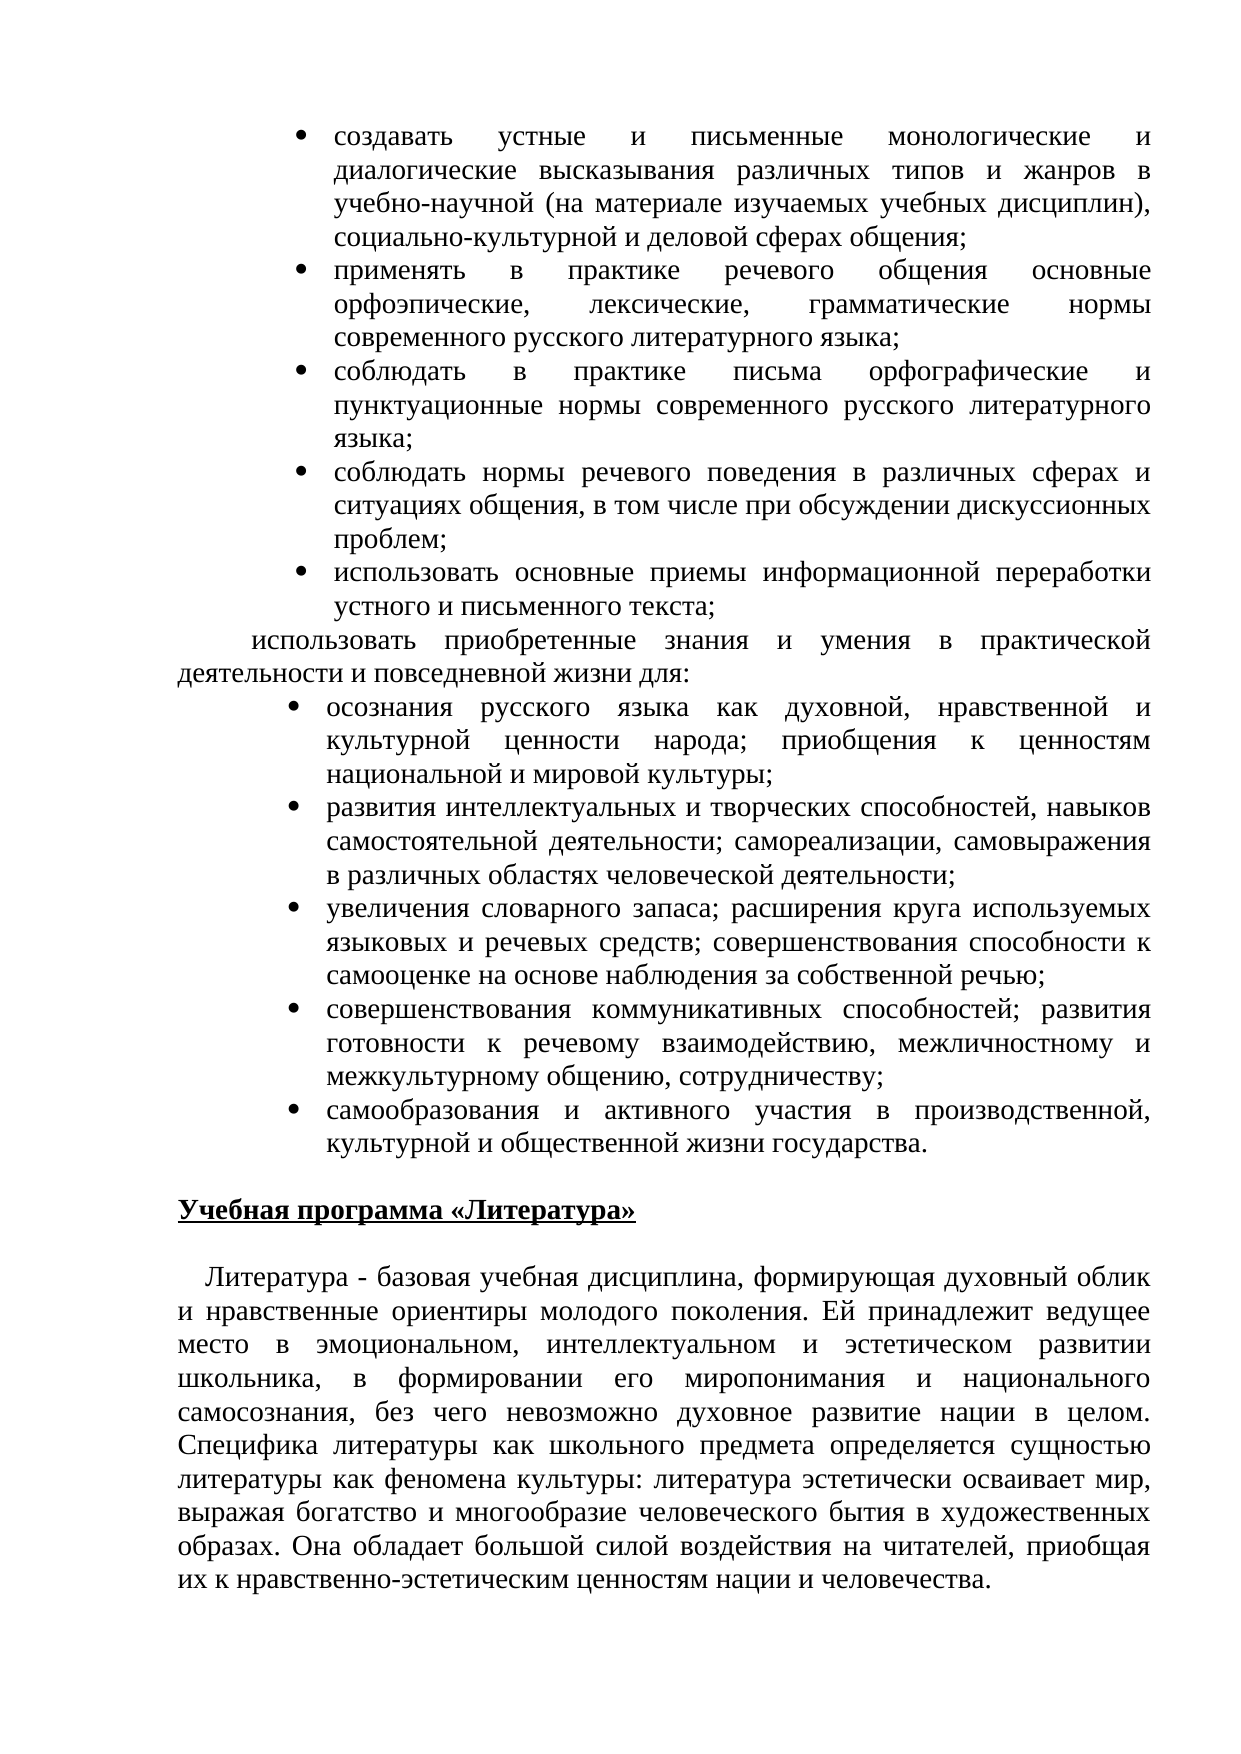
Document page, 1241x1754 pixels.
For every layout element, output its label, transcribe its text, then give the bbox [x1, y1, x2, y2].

list самообразования и активного участия в производственной, культурной и общественной жизни государства. [288, 1092, 1152, 1159]
list соблюдать нормы речевого поведения в различных сферах и ситуациях общения, в том числе при обсуждении дискуссионных проблем; [296, 454, 1152, 554]
list осознания русского языка как духовной, нравственной и культурной ценности народа; приобщения к ценностям национальной и мировой культуры; [288, 689, 1152, 789]
text Литература - базовая учебная дисциплина, формирующая духовный облик и нравственные ориентиры молодого поколения. Ей принадлежит ведущее место в эмоциональном, интеллектуальном и эстетическом развитии школьника, в формировании его миропонимания и национального самосознания, без чего невозможно духовное развитие нации в целом. Специфика литературы как школьного предмета определяется сущностью литературы как феномена культуры: литература эстетически осваивает мир, выражая богатство и многообразие человеческого бытия в художественных образах. Она обладает большой силой воздействия на читателей, приобщая их к нравственно-эстетическим ценностям нации и человечества. [177, 1259, 1152, 1595]
list использовать основные приемы информационной переработки устного и письменного текста; [296, 554, 1152, 622]
text Учебная программа «Литература» [177, 1192, 1152, 1226]
list применять в практике речевого общения основные орфоэпические, лексические, грамматические нормы современного русского литературного языка; [296, 252, 1152, 353]
text использовать приобретенные знания и умения в практической деятельности и повседневной жизни для: [177, 622, 1152, 689]
list создавать устные и письменные монологические и диалогические высказывания различных типов и жанров в учебно-научной (на материале изучаемых учебных дисциплин), социально-культурной и деловой сферах общения; [296, 118, 1152, 252]
list соблюдать в практике письма орфографические и пунктуационные нормы современного русского литературного языка; [296, 353, 1152, 454]
list развития интеллектуальных и творческих способностей, навыков самостоятельной деятельности; самореализации, самовыражения в различных областях человеческой деятельности; [288, 789, 1152, 890]
list совершенствования коммуникативных способностей; развития готовности к речевому взаимодействию, межличностному и межкультурному общению, сотрудничеству; [288, 991, 1152, 1092]
list увеличения словарного запаса; расширения круга используемых языковых и речевых средств; совершенствования способности к самооценке на основе наблюдения за собственной речью; [288, 890, 1152, 991]
